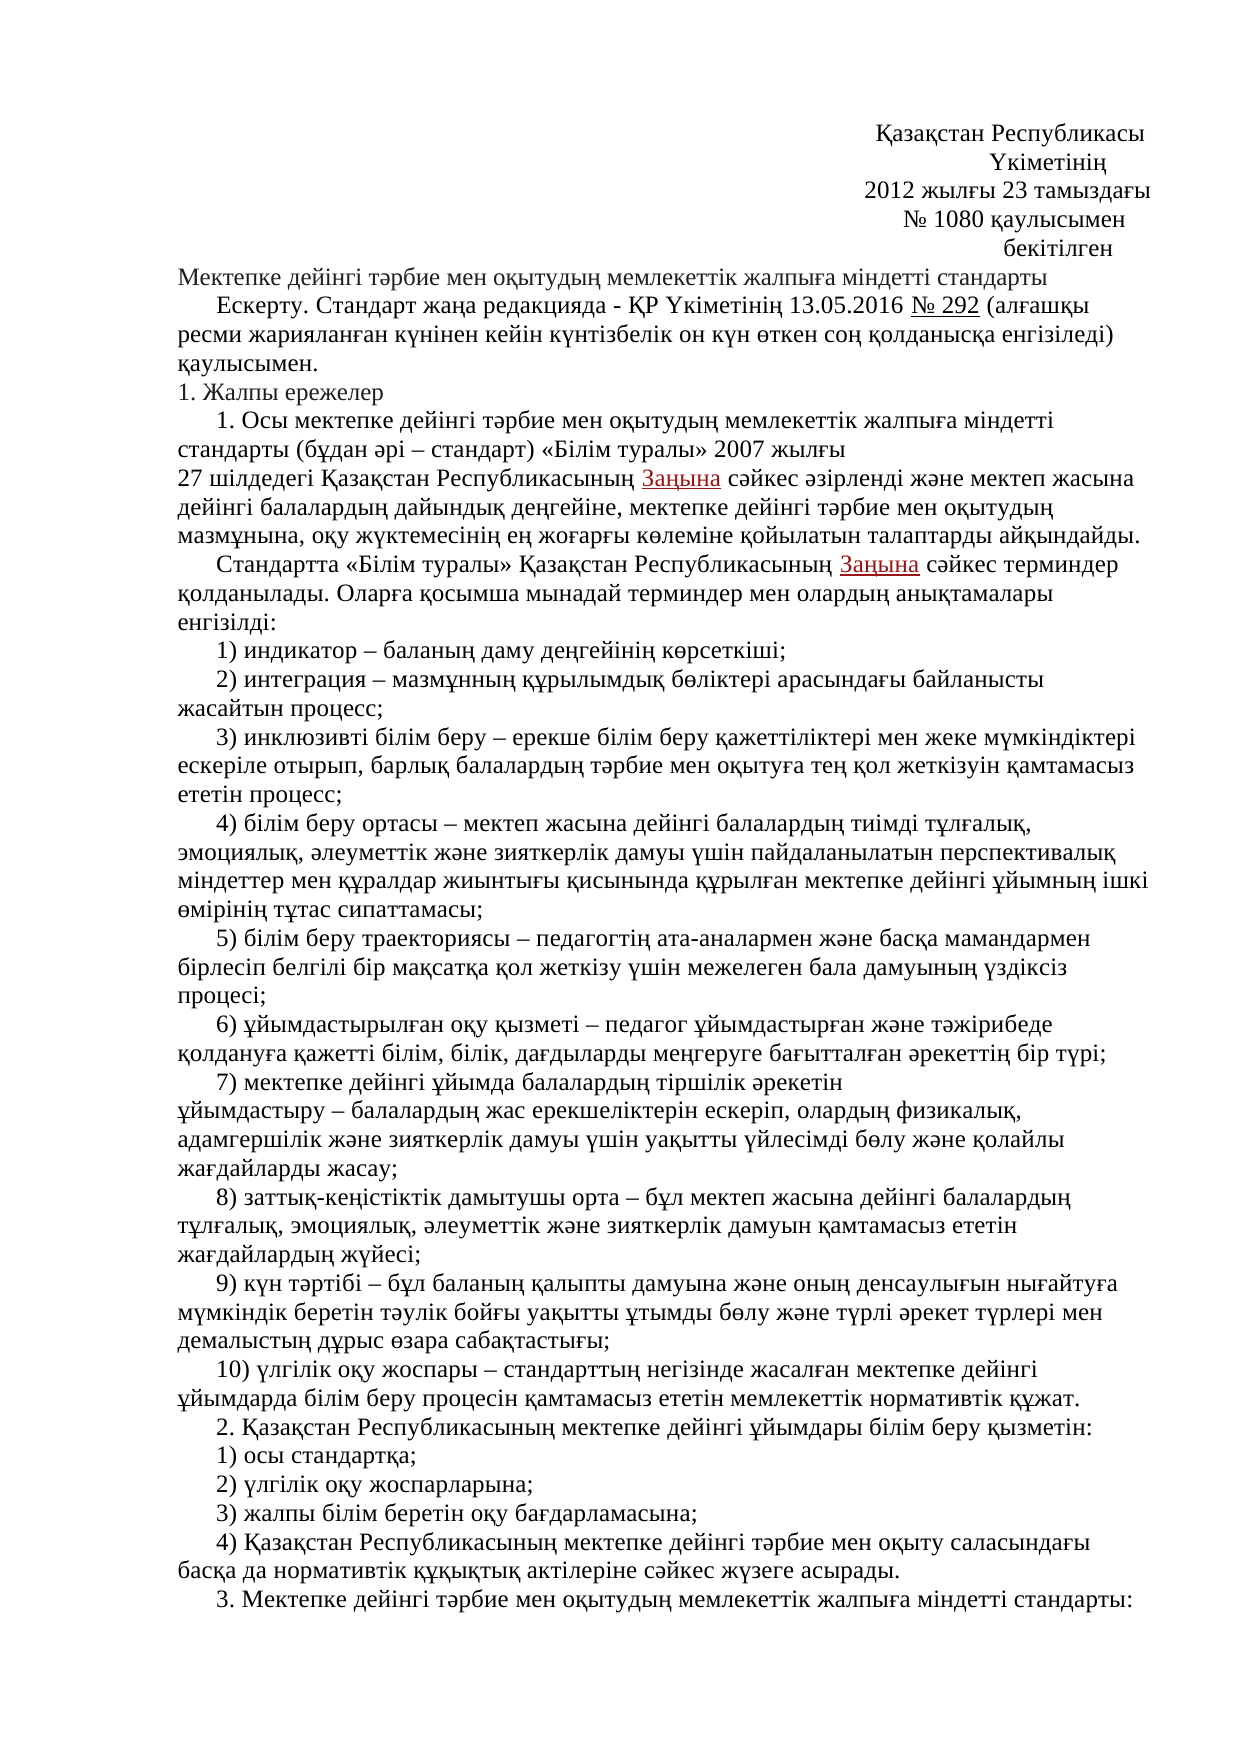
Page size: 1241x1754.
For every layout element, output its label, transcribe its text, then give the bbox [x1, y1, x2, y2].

text 1. Жалпы ережелер [177, 377, 1152, 406]
text Мектепке дейінгі тәрбие мен оқытудың мемлекеттік жалпыға міндетті стандарты [177, 262, 1152, 291]
text Ескерту. Стандарт жаңа редакцияда - ҚР Үкіметінің 13.05.2016 № 292 (алғашқы ресми жарияланған күнінен кейін күнтізбелік он күн өткен соң қолданысқа енгізіледі) қаулысымен. [177, 291, 1152, 377]
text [177, 406, 1152, 1613]
text Қазақстан Республикасы Үкіметінің 2012 жылғы 23 тамыздағы № 1080 қаулысымен бекітілген [177, 118, 1152, 262]
